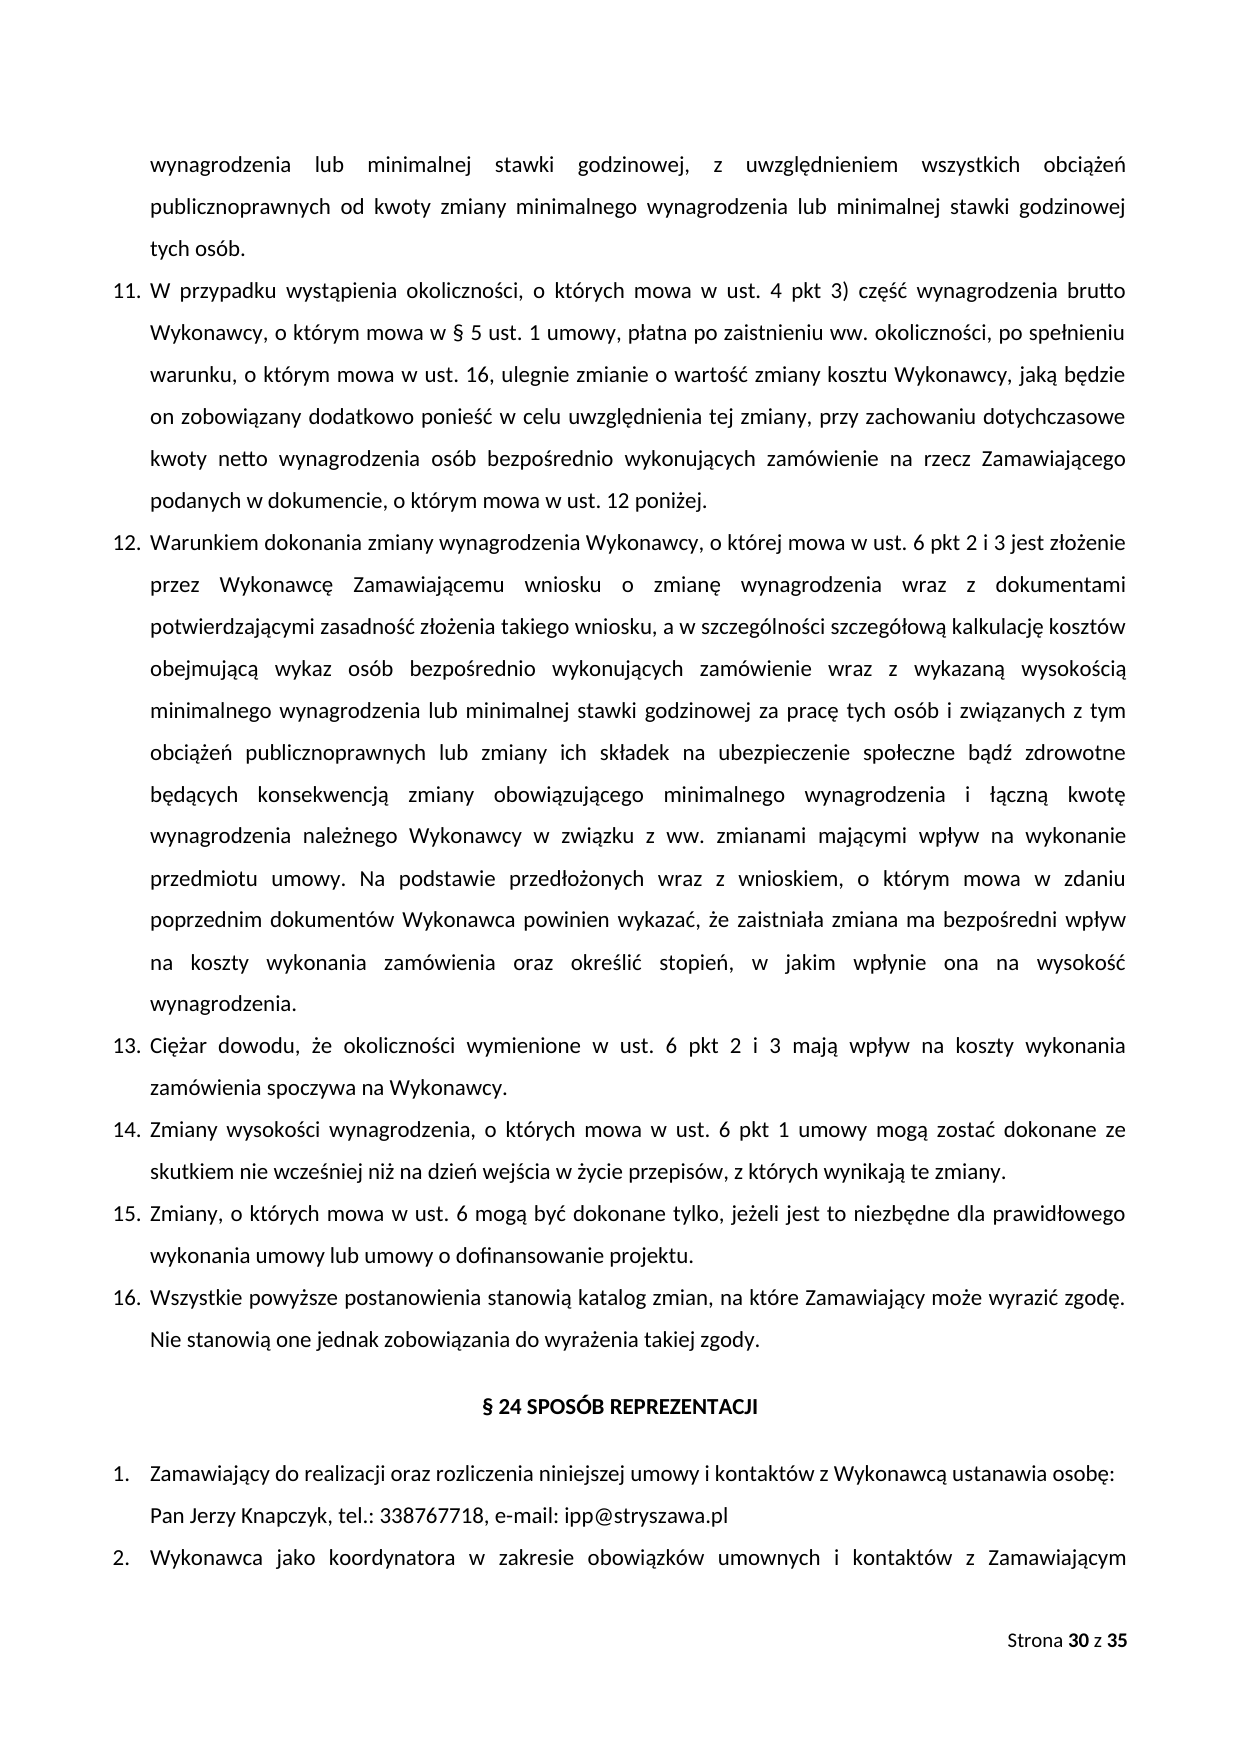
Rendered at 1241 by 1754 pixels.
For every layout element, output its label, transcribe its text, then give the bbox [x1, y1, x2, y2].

list Wszystkie powyższe postanowienia stanowią katalog zmian, na które Zamawiający może wyrazić zgodę. Nie stanowią one jednak zobowiązania do wyrażenia takiej zgody. [112, 1283, 1128, 1353]
list Zamawiający do realizacji oraz rozliczenia niniejszej umowy i kontaktów z Wykonawcą ustanawia osobę: [112, 1459, 1128, 1487]
list Ciężar dowodu, że okoliczności wymienione w ust. 6 pkt 2 i 3 mają wpływ na koszty wykonania zamówienia spoczywa na Wykonawcy. [112, 1032, 1128, 1102]
list Zmiany, o których mowa w ust. 6 mogą być dokonane tylko, jeżeli jest to niezbędne dla prawidłowego wykonania umowy lub umowy o dofinansowanie projektu. [112, 1199, 1128, 1269]
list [112, 1543, 1128, 1571]
list W przypadku wystąpienia okoliczności, o których mowa w ust. 4 pkt 3) część wynagrodzenia brutto Wykonawcy, o którym mowa w § 5 ust. 1 umowy, płatna po zaistnieniu ww. okoliczności, po spełnieniu warunku, o którym mowa w ust. 16, ulegnie zmianie o wartość zmiany kosztu Wykonawcy, jaką będzie on zobowiązany dodatkowo ponieść w celu uwzględnienia tej zmiany, przy zachowaniu dotychczasowe kwoty netto wynagrodzenia osób bezpośrednio wykonujących zamówienie na rzecz Zamawiającego podanych w dokumencie, o którym mowa w ust. 12 poniżej. [112, 276, 1128, 514]
text Pan Jerzy Knapczyk, tel.: 338767718, e-mail: ipp@stryszawa.pl [150, 1501, 1128, 1529]
list Zmiany wysokości wynagrodzenia, o których mowa w ust. 6 pkt 1 umowy mogą zostać dokonane ze skutkiem nie wcześniej niż na dzień wejścia w życie przepisów, z których wynikają te zmiany. [112, 1116, 1128, 1186]
text § 24 SPOSÓB REPREZENTACJI [112, 1392, 1128, 1420]
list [112, 150, 1128, 262]
list Warunkiem dokonania zmiany wynagrodzenia Wykonawcy, o której mowa w ust. 6 pkt 2 i 3 jest złożenie przez Wykonawcę Zamawiającemu wniosku o zmianę wynagrodzenia wraz z dokumentami potwierdzającymi zasadność złożenia takiego wniosku, a w szczególności szczegółową kalkulację kosztów obejmującą wykaz osób bezpośrednio wykonujących zamówienie wraz z wykazaną wysokością minimalnego wynagrodzenia lub minimalnej stawki godzinowej za pracę tych osób i związanych z tym obciążeń publicznoprawnych lub zmiany ich składek na ubezpieczenie społeczne bądź zdrowotne będących konsekwencją zmiany obowiązującego minimalnego wynagrodzenia i łączną kwotę wynagrodzenia należnego Wykonawcy w związku z ww. zmianami mającymi wpływ na wykonanie przedmiotu umowy. Na podstawie przedłożonych wraz z wnioskiem, o którym mowa w zdaniu poprzednim dokumentów Wykonawca powinien wykazać, że zaistniała zmiana ma bezpośredni wpływ na koszty wykonania zamówienia oraz określić stopień, w jakim wpłynie ona na wysokość wynagrodzenia. [112, 528, 1128, 1018]
